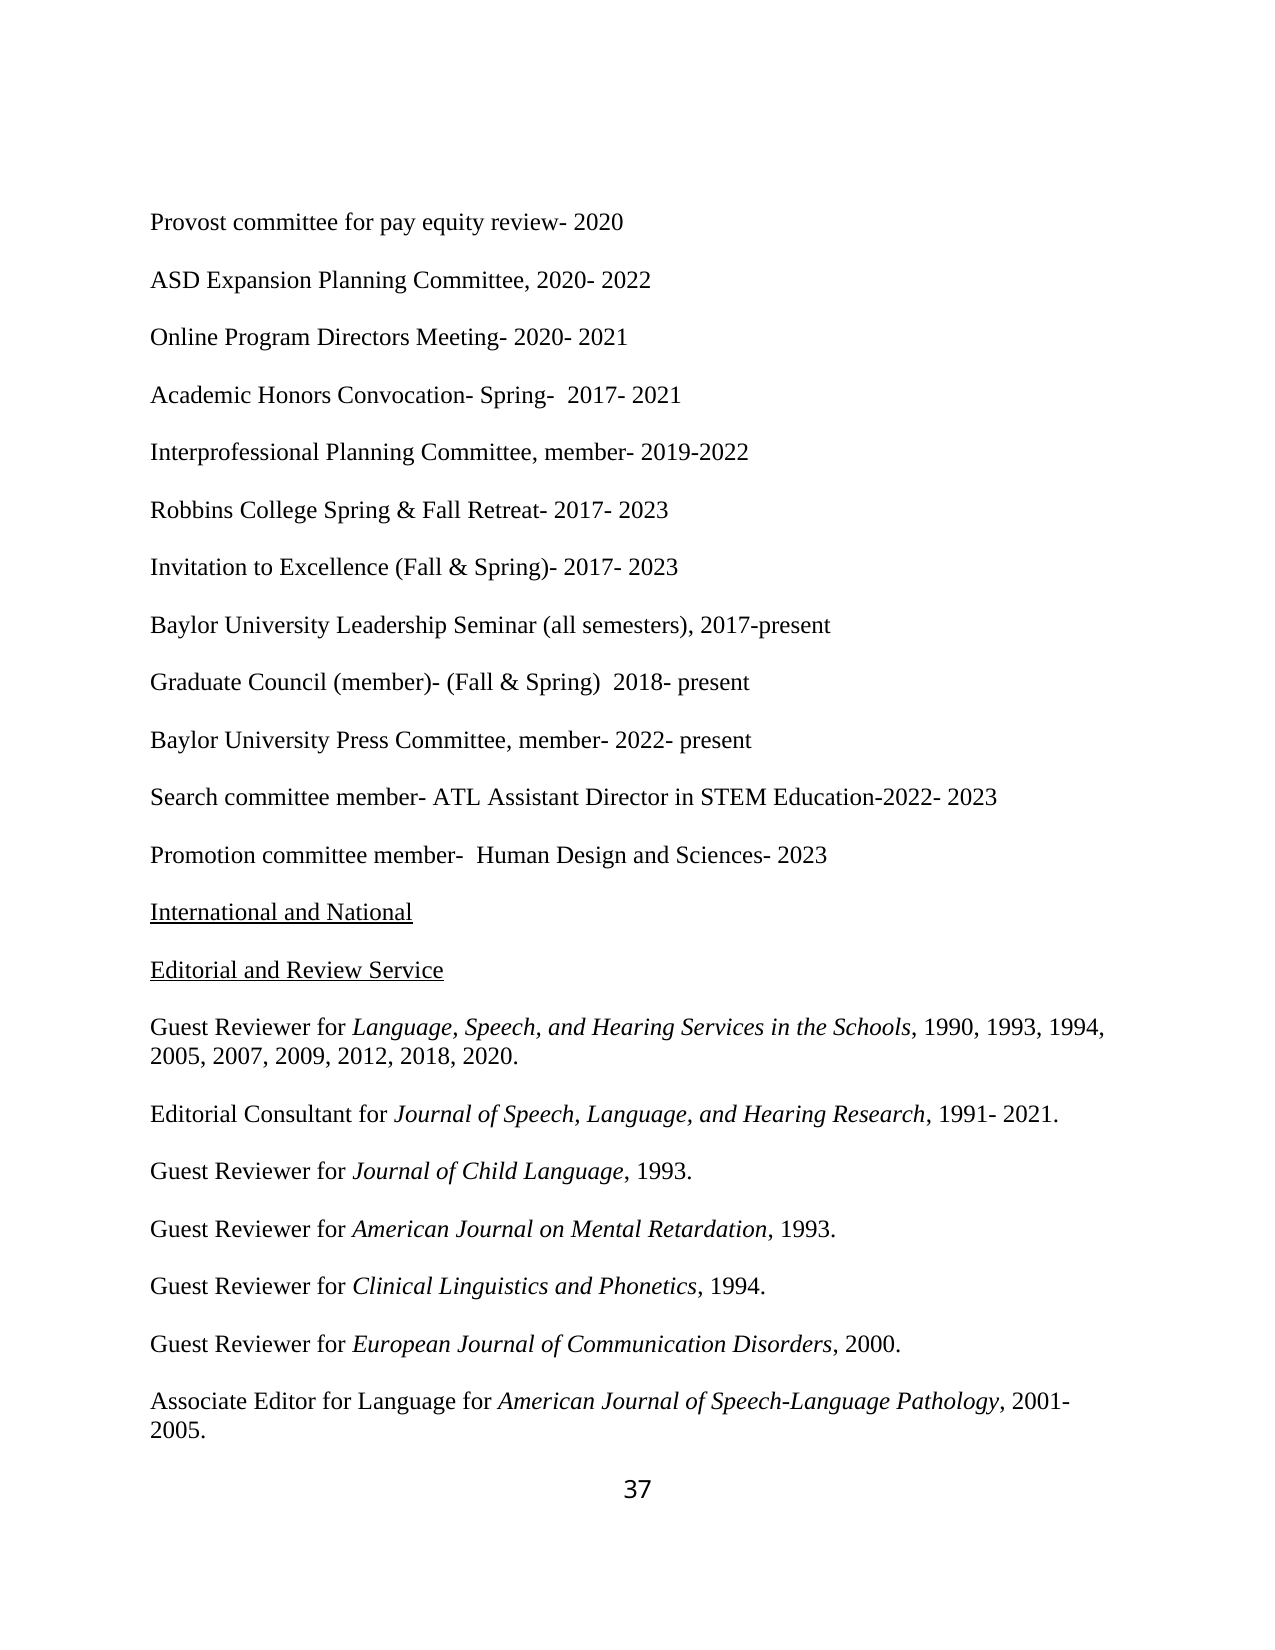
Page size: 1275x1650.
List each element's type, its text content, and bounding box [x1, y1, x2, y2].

text Interprofessional Planning Committee, member- 2019-2022 [150, 437, 1125, 466]
text ASD Expansion Planning Committee, 2020- 2022 [150, 265, 1125, 294]
text Invitation to Excellence (Fall & Spring)- 2017- 2023 [150, 552, 1125, 581]
text Search committee member- ATL Assistant Director in STEM Education-2022- 2023 [150, 782, 1125, 811]
text Robbins College Spring & Fall Retreat- 2017- 2023 [150, 495, 1125, 524]
text Guest Reviewer for European Journal of Communication Disorders, 2000. [150, 1329, 1125, 1357]
text Baylor University Press Committee, member- 2022- present [150, 725, 1125, 754]
text Associate Editor for Language for American Journal of Speech-Language Pathology, 2001-2005. [150, 1386, 1125, 1444]
text Guest Reviewer for Clinical Linguistics and Phonetics, 1994. [150, 1271, 1125, 1300]
text Guest Reviewer for Journal of Child Language, 1993. [150, 1156, 1125, 1185]
text Guest Reviewer for Language, Speech, and Hearing Services in the Schools, 1990, 1993, 1994, 2005, 2007, 2009, 2012, 2018, 2020. [150, 1012, 1125, 1070]
text Online Program Directors Meeting- 2020- 2021 [150, 322, 1125, 351]
text Editorial Consultant for Journal of Speech, Language, and Hearing Research, 1991- 2021. [150, 1099, 1125, 1127]
text Baylor University Leadership Seminar (all semesters), 2017-present [150, 610, 1125, 639]
text Promotion committee member- Human Design and Sciences- 2023 [150, 840, 1125, 869]
text Provost committee for pay equity review- 2020 [150, 207, 1125, 236]
text Guest Reviewer for American Journal on Mental Retardation, 1993. [150, 1214, 1125, 1242]
text Editorial and Review Service [150, 955, 1125, 984]
text Academic Honors Convocation- Spring- 2017- 2021 [150, 380, 1125, 409]
text Graduate Council (member)- (Fall & Spring) 2018- present [150, 667, 1125, 696]
text International and National [150, 897, 1125, 926]
